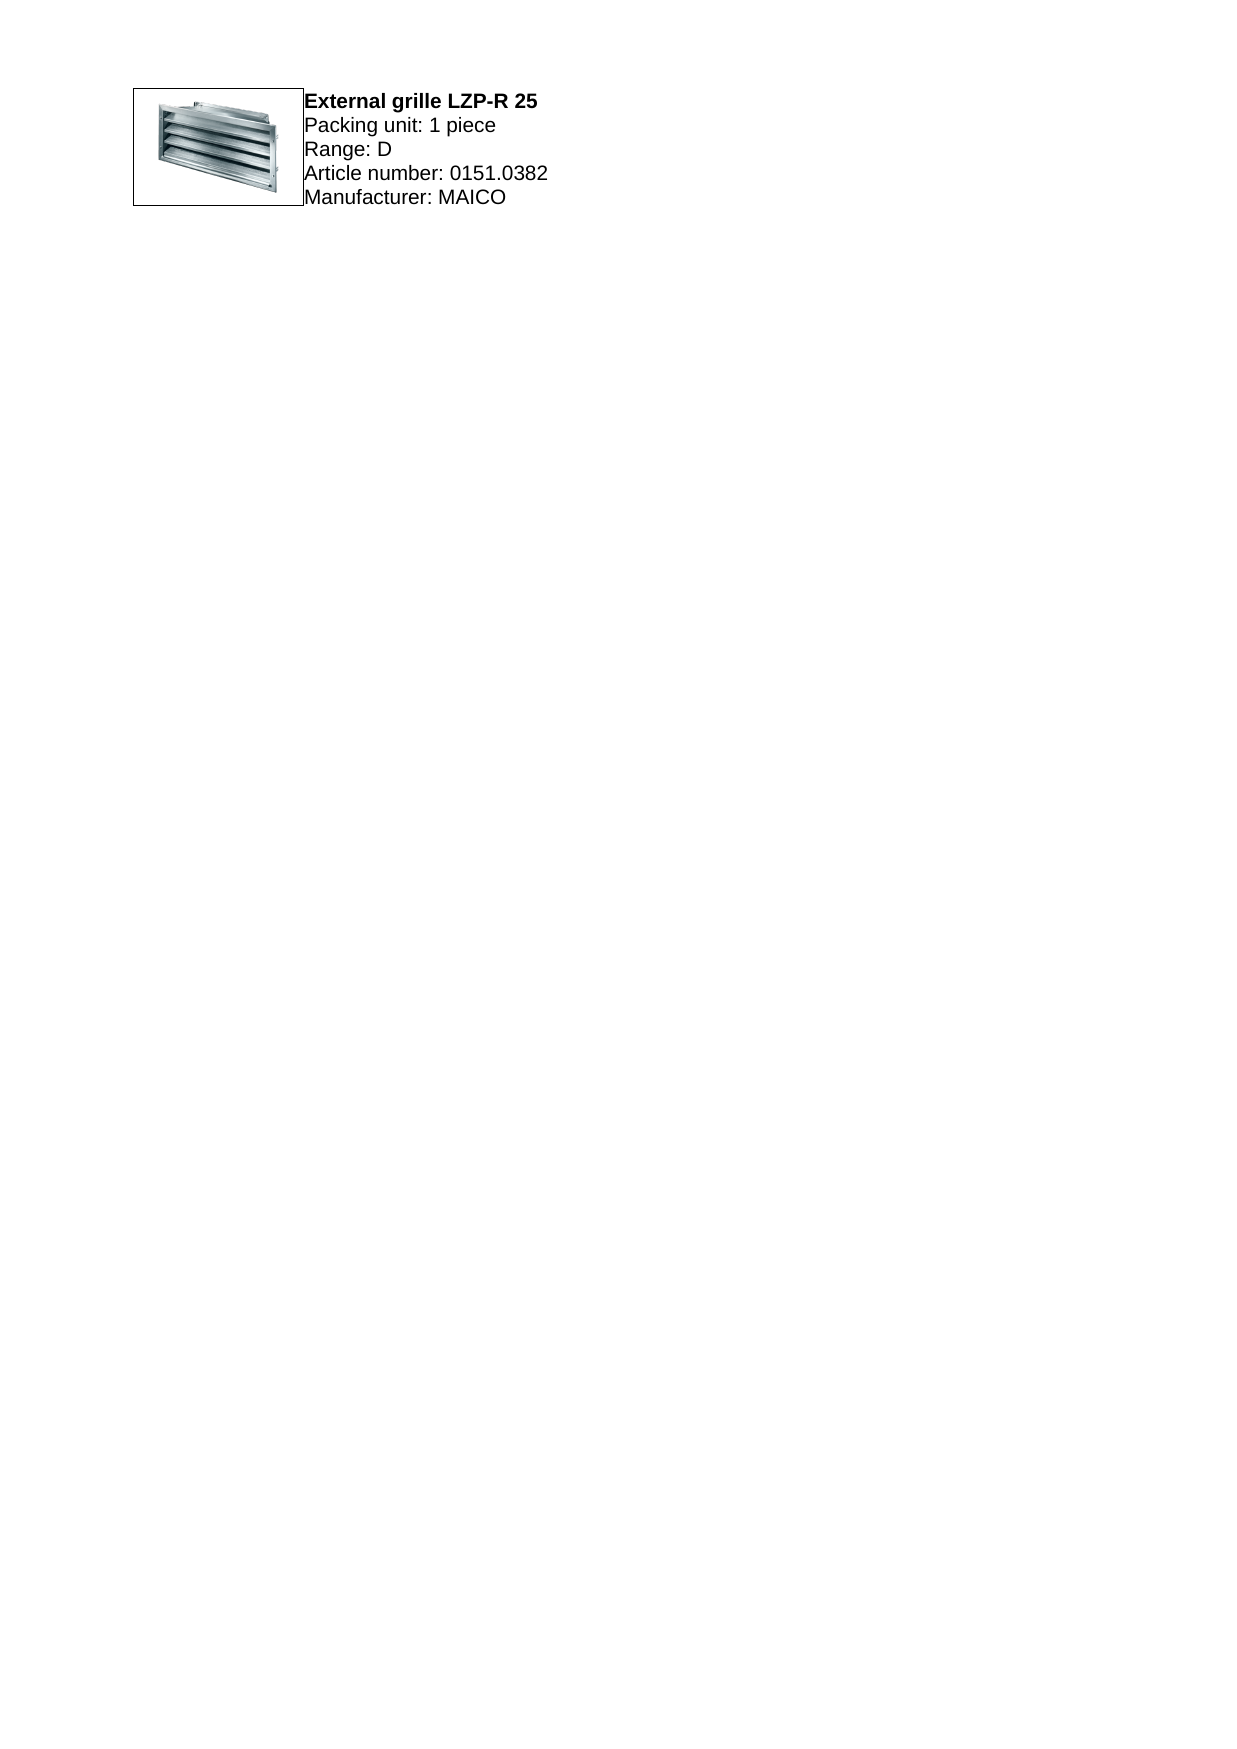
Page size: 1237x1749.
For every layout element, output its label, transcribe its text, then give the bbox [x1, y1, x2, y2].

picture [134, 89, 303, 205]
text External grille LZP-R 25Packing unit: 1 pieceRange: D Article number: 0151.0382Manufacturer: MAICO [133, 89, 1148, 208]
